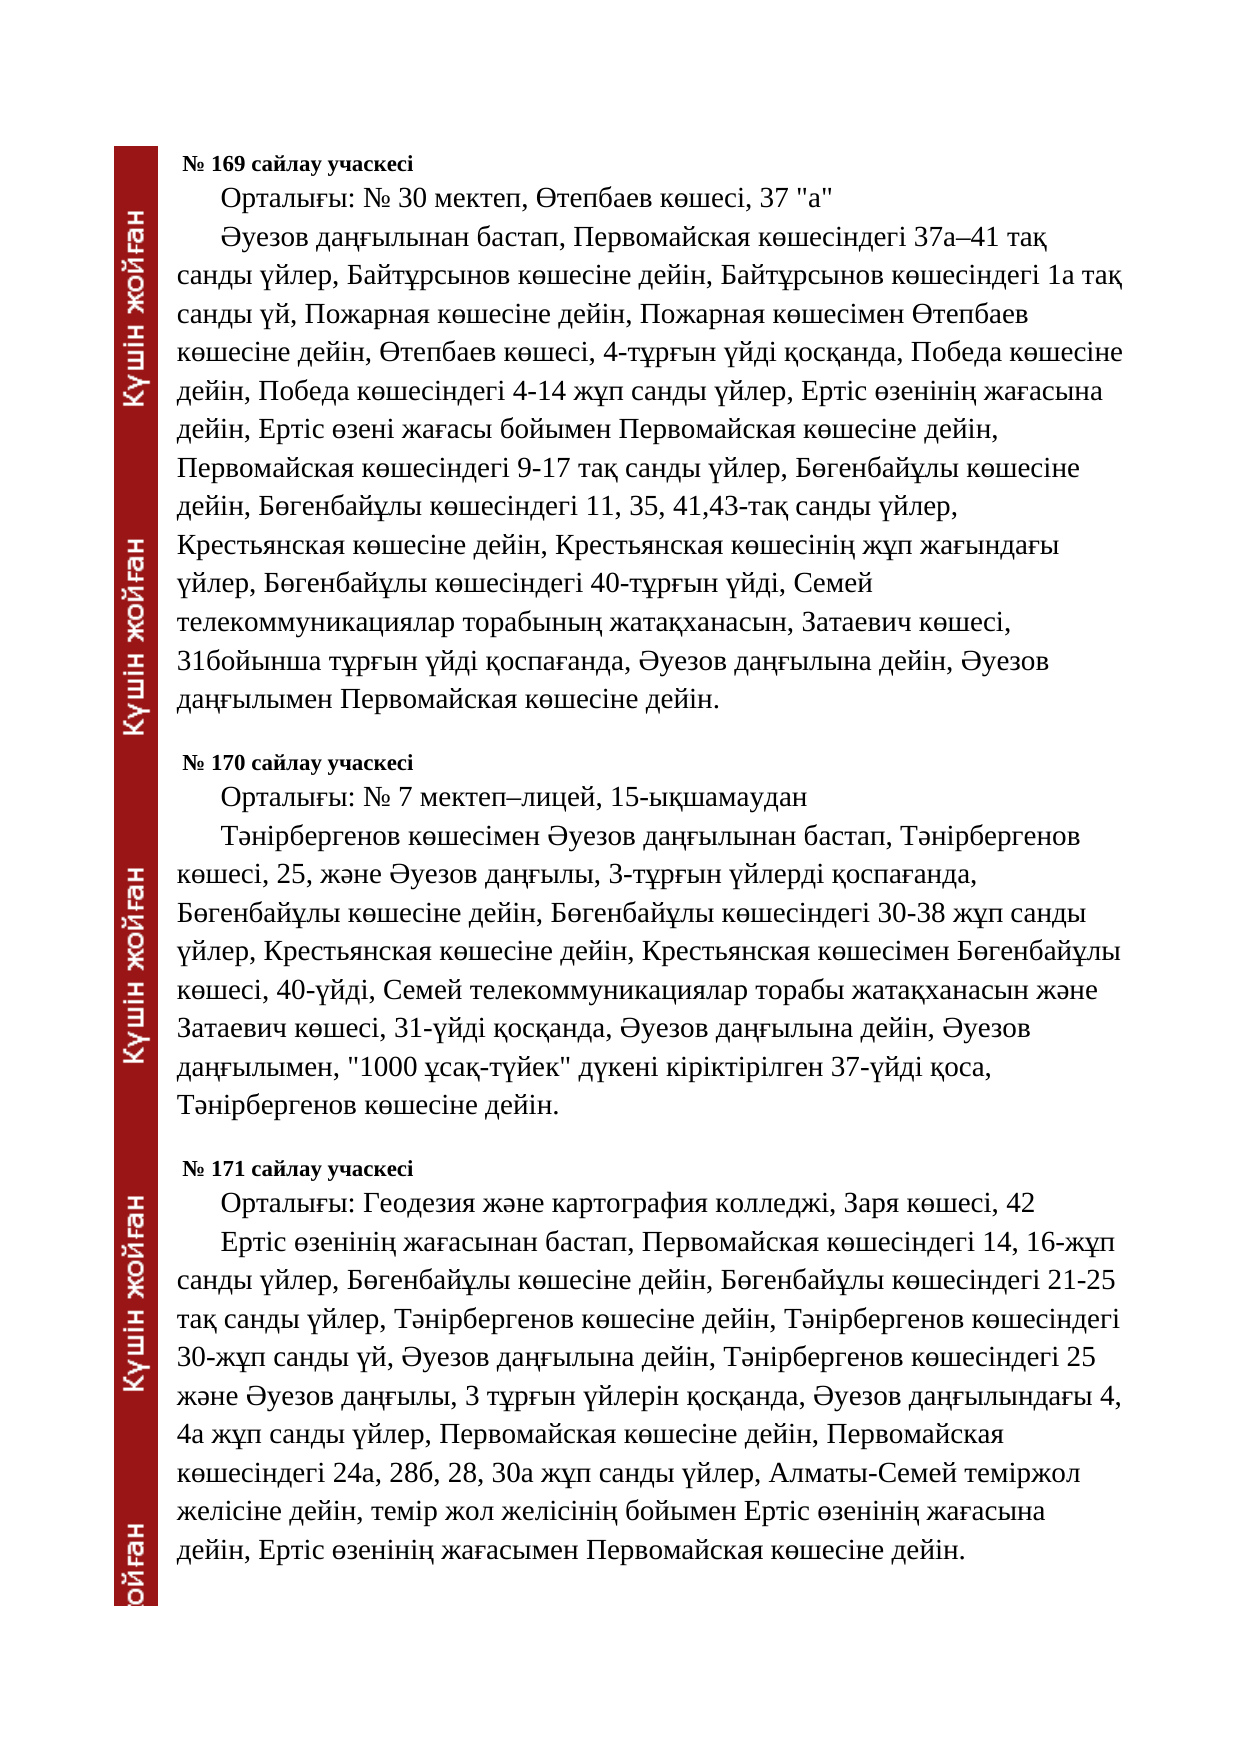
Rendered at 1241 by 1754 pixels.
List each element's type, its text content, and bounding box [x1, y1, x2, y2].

text Орталығы: Геодезия және картография колледжі, Заря көшесі, 42 Ертіс өзенінің жағасынан бастап, Первомайская көшесіндегі 14, 16-жұп санды үйлер, Бөгенбайұлы көшесіне дейін, Бөгенбайұлы көшесіндегі 21-25 тақ санды үйлер, Тәнірбергенов көшесіне дейін, Тәнірбергенов көшесіндегі 30-жұп санды үй, Әуезов даңғылына дейін, Тәнірбергенов көшесіндегі 25 және Әуезов даңғылы, 3 тұрғын үйлерін қосқанда, Әуезов даңғылындағы 4, 4а жұп санды үйлер, Первомайская көшесіне дейін, Первомайская көшесіндегі 24а, 28б, 28, 30а жұп санды үйлер, Алматы-Семей теміржол желісіне дейін, темір жол желісінің бойымен Ертіс өзенінің жағасына дейін, Ертіс өзенінің жағасымен Первомайская көшесіне дейін. [112, 1185, 1128, 1596]
text Орталығы: № 7 мектеп–лицей, 15-ықшамаудан Тәнірбергенов көшесімен Әуезов даңғылынан бастап, Тәнірбергенов көшесі, 25, және Әуезов даңғылы, 3-тұрғын үйлерді қоспағанда, Бөгенбайұлы көшесіне дейін, Бөгенбайұлы көшесіндегі 30-38 жұп санды үйлер, Крестьянская көшесіне дейін, Крестьянская көшесімен Бөгенбайұлы көшесі, 40-үйді, Семей телекоммуникациялар торабы жатақханасын және Затаевич көшесі, 31-үйді қосқанда, Әуезов даңғылына дейін, Әуезов даңғылымен, "1000 ұсақ-түйек" дүкені кіріктірілген 37-үйді қоса, Тәнірбергенов көшесіне дейін. [112, 779, 1128, 1151]
text Орталығы: № 30 мектеп, Өтепбаев көшесі, 37 "а" Әуезов даңғылынан бастап, Первомайская көшесіндегі 37а–41 тақ санды үйлер, Байтұрсынов көшесіне дейін, Байтұрсынов көшесіндегі 1а тақ санды үй, Пожарная көшесіне дейін, Пожарная көшесімен Өтепбаев көшесіне дейін, Өтепбаев көшесі, 4-тұрғын үйді қосқанда, Победа көшесіне дейін, Победа көшесіндегі 4-14 жұп санды үйлер, Ертіс өзенінің жағасына дейін, Ертіс өзені жағасы бойымен Первомайская көшесіне дейін, Первомайская көшесіндегі 9-17 тақ санды үйлер, Бөгенбайұлы көшесіне дейін, Бөгенбайұлы көшесіндегі 11, 35, 41,43-тақ санды үйлер, Крестьянская көшесіне дейін, Крестьянская көшесінің жұп жағындағы үйлер, Бөгенбайұлы көшесіндегі 40-тұрғын үйді, Семей телекоммуникациялар торабының жатақханасын, Затаевич көшесі, 31бойынша тұрғын үйді қоспағанда, Әуезов даңғылына дейін, Әуезов даңғылымен Первомайская көшесіне дейін. [112, 180, 1128, 745]
text № 171 сайлау учаскесі [112, 1155, 1128, 1181]
picture [114, 1181, 158, 1185]
picture [114, 745, 158, 749]
picture [114, 775, 158, 779]
picture [114, 146, 158, 150]
text № 169 сайлау учаскесі [112, 150, 1128, 176]
picture [114, 1151, 158, 1155]
picture [114, 176, 158, 180]
picture [114, 1596, 158, 1606]
text № 170 сайлау учаскесі [112, 749, 1128, 775]
